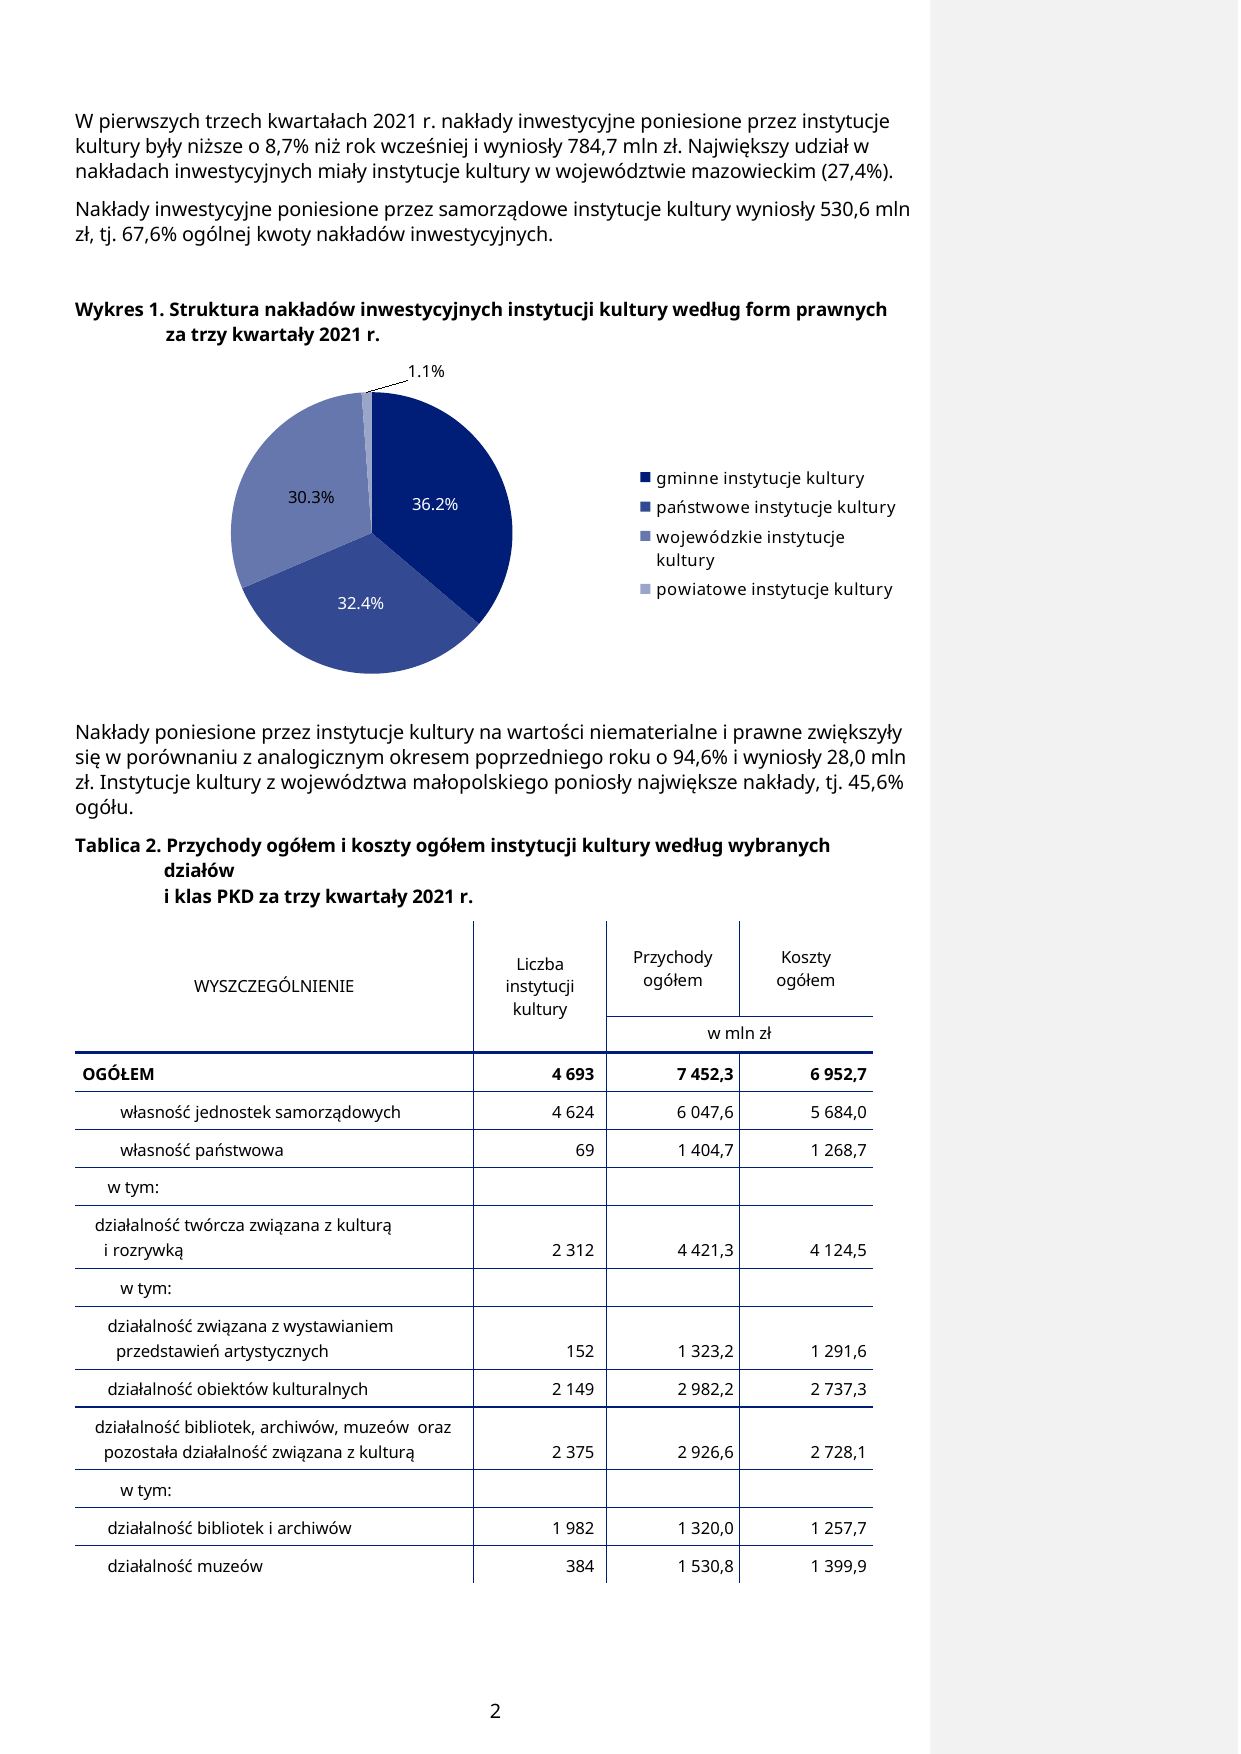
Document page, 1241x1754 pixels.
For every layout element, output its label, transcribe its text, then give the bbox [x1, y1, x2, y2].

table_cell 2 926,6 [607, 1408, 739, 1469]
table_cell [607, 1269, 739, 1306]
table_cell działalność obiektów kulturalnych [75, 1370, 473, 1406]
table_cell 4 421,3 [607, 1206, 739, 1268]
table_cell w tym: [75, 1168, 473, 1205]
table_cell OGÓŁEM [75, 1054, 473, 1091]
table_cell 384 [474, 1546, 606, 1583]
table_cell 1 404,7 [607, 1130, 739, 1167]
text za trzy kwartały 2021 r. [75, 321, 915, 346]
table_cell [740, 1168, 873, 1205]
table_cell [607, 1470, 739, 1507]
table_cell 6 952,7 [740, 1054, 873, 1091]
table_cell 1 320,0 [607, 1508, 739, 1545]
text W pierwszych trzech kwartałach 2021 r. nakłady inwestycyjne poniesione przez instytucje kultury były niższe o 8,7% niż rok wcześniej i wyniosły 784,7 mln zł. Największy udział w nakładach inwestycyjnych miały instytucje kultury w województwie mazowieckim (27,4%). [75, 108, 915, 183]
subtitle Tablica 2. Przychody ogółem i koszty ogółem instytucji kultury według wybranych działów i klas PKD za trzy kwartały 2021 r. [75, 832, 902, 909]
table_cell działalność bibliotek, archiwów, muzeów oraz pozostała działalność związana z kulturą [75, 1408, 473, 1469]
table_cell 2 149 [474, 1370, 606, 1406]
table_cell własność państwowa [75, 1130, 473, 1167]
text Nakłady inwestycyjne poniesione przez samorządowe instytucje kultury wyniosły 530,6 mln zł, tj. 67,6% ogólnej kwoty nakładów inwestycyjnych. [75, 196, 915, 246]
table_cell 2 728,1 [740, 1408, 873, 1469]
table_cell własność jednostek samorządowych [75, 1092, 473, 1129]
table_cell 5 684,0 [740, 1092, 873, 1129]
table_cell 1 399,9 [740, 1546, 873, 1583]
table_cell w tym: [75, 1470, 473, 1507]
table_cell w tym: [75, 1269, 473, 1306]
text Nakłady poniesione przez instytucje kultury na wartości niematerialne i prawne zwiększyły się w porównaniu z analogicznym okresem poprzedniego roku o 94,6% i wyniosły 28,0 mln zł. Instytucje kultury z województwa małopolskiego poniosły największe nakłady, tj. 45,6% ogółu. [75, 358, 915, 820]
table_cell 1 257,7 [740, 1508, 873, 1545]
table_cell [474, 1168, 606, 1205]
table_header Przychody ogółem [607, 921, 739, 1016]
table_cell 6 047,6 [607, 1092, 739, 1129]
table_cell [740, 1470, 873, 1507]
table_cell 152 [474, 1307, 606, 1368]
table_cell 4 624 [474, 1092, 606, 1129]
table_cell 69 [474, 1130, 606, 1167]
table_header WYSZCZEGÓLNIENIE [75, 921, 473, 1051]
table_cell 2 312 [474, 1206, 606, 1268]
table_cell 7 452,3 [607, 1054, 739, 1091]
table_header Koszty ogółem [740, 921, 873, 1016]
table_cell 4 124,5 [740, 1206, 873, 1268]
table_cell [474, 1470, 606, 1507]
table_cell [740, 1269, 873, 1306]
table_cell działalność muzeów [75, 1546, 473, 1583]
table_cell [474, 1269, 606, 1306]
table_cell 2 375 [474, 1408, 606, 1469]
table_cell działalność związana z wystawianiem przedstawień artystycznych [75, 1307, 473, 1368]
table_cell działalność twórcza związana z kulturą i rozrywką [75, 1206, 473, 1268]
table_cell 1 982 [474, 1508, 606, 1545]
table_cell 1 291,6 [740, 1307, 873, 1368]
text Wykres 1. Struktura nakładów inwestycyjnych instytucji kultury według form prawnych [75, 296, 915, 321]
table_cell działalność bibliotek i archiwów [75, 1508, 473, 1545]
table_cell 4 693 [474, 1054, 606, 1091]
table_cell w mln zł [607, 1017, 873, 1051]
table_header Liczba instytucji kultury [474, 921, 606, 1051]
table_cell 1 268,7 [740, 1130, 873, 1167]
table_cell 2 982,2 [607, 1370, 739, 1406]
table_cell 1 530,8 [607, 1546, 739, 1583]
table_cell 1 323,2 [607, 1307, 739, 1368]
table_cell 2 737,3 [740, 1370, 873, 1406]
table_cell [607, 1168, 739, 1205]
